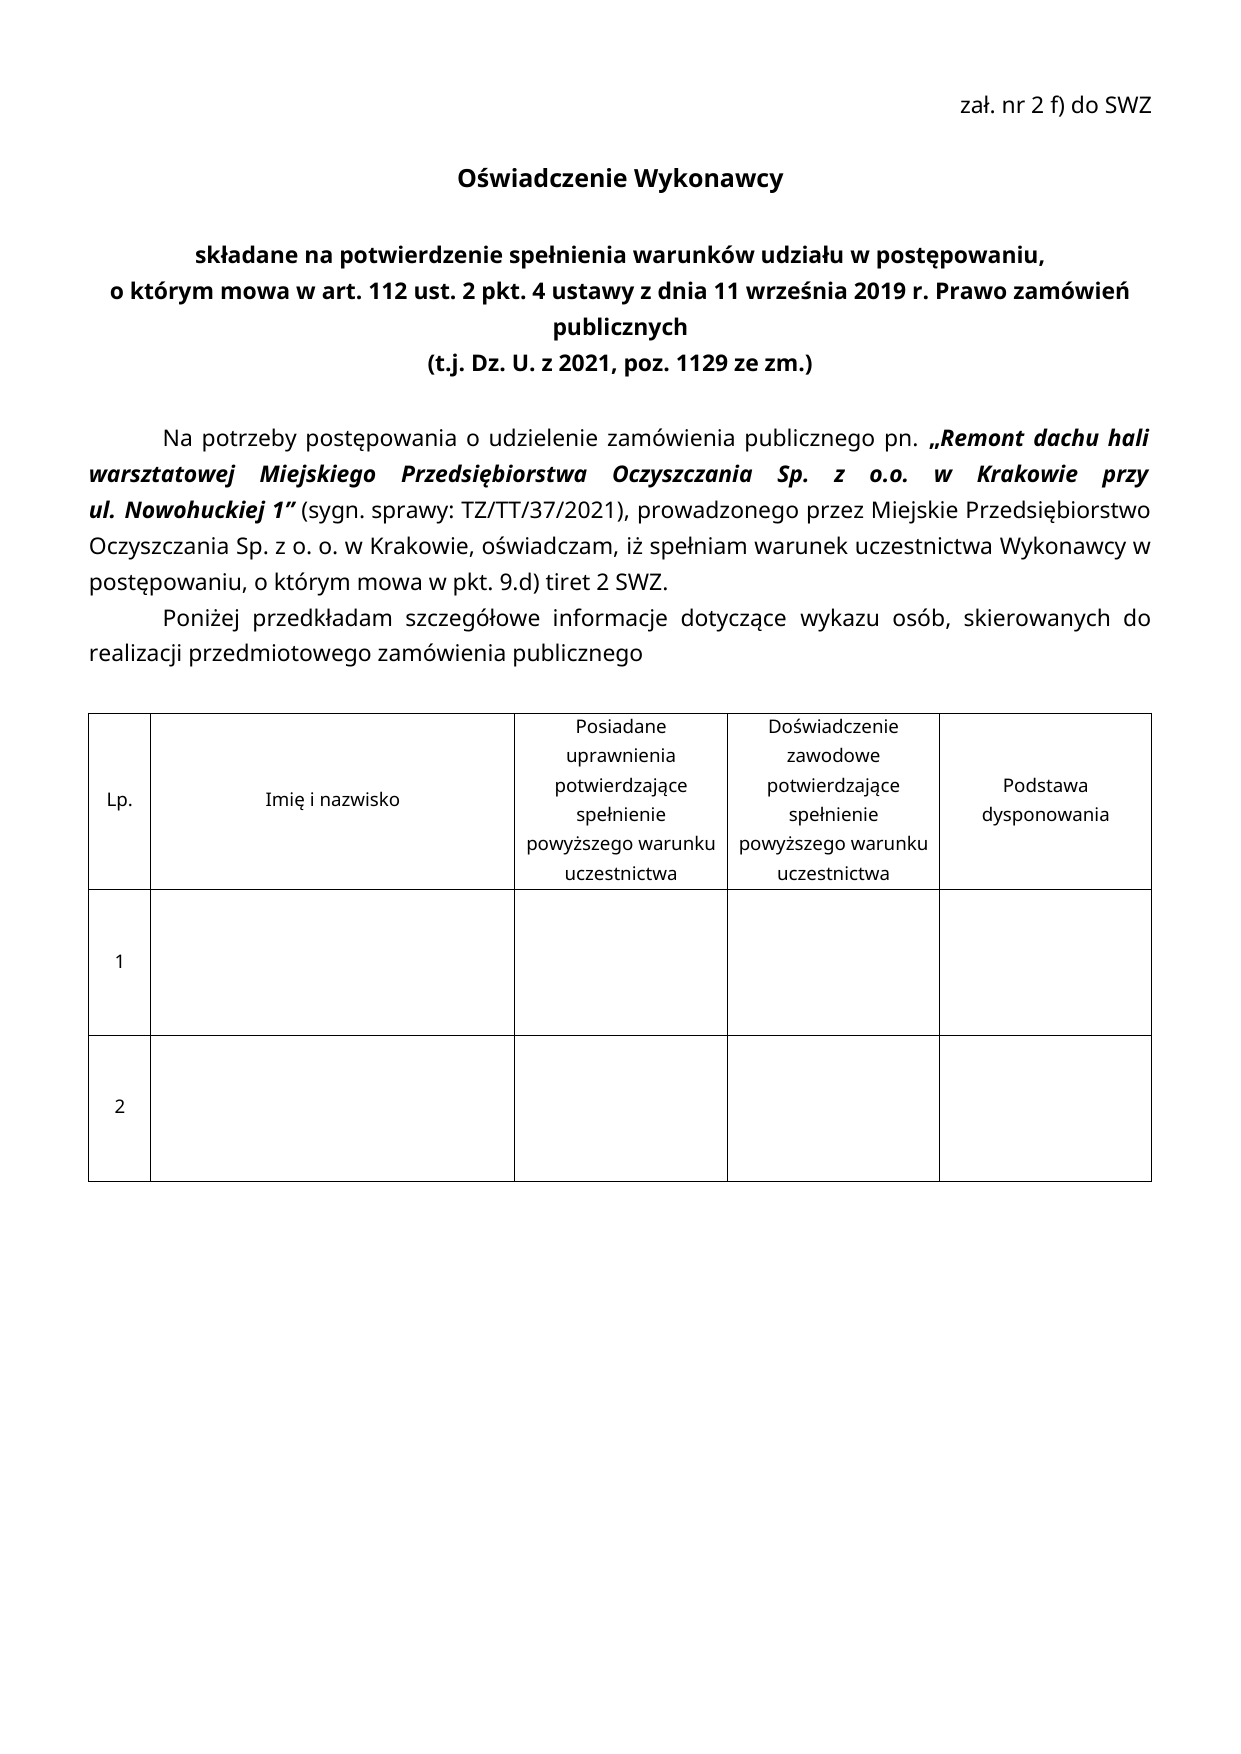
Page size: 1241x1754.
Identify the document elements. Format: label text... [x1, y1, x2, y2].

table_cell 1 [89, 890, 150, 1035]
table_cell [151, 1036, 514, 1181]
table_cell [940, 1036, 1151, 1181]
table_cell [728, 1036, 939, 1181]
text Na potrzeby postępowania o udzielenie zamówienia publicznego pn. „Remont dachu hali warsztatowej Miejskiego Przedsiębiorstwa Oczyszczania Sp. z o.o. w Krakowie przy ul. Nowohuckiej 1” (sygn. sprawy: TZ/TT/37/2021), prowadzonego przez Miejskie Przedsiębiorstwo Oczyszczania Sp. z o. o. w Krakowie, oświadczam, iż spełniam warunek uczestnictwa Wykonawcy w postępowaniu, o którym mowa w pkt. 9.d) tiret 2 SWZ. [89, 422, 1152, 597]
table_cell [151, 890, 514, 1035]
text o którym mowa w art. 112 ust. 2 pkt. 4 ustawy z dnia 11 września 2019 r. Prawo zamówień publicznych [89, 275, 1152, 342]
text (t.j. Dz. U. z 2021, poz. 1129 ze zm.) [89, 347, 1152, 378]
table_header Doświadczenie zawodowe potwierdzające spełnienie powyższego warunku uczestnictwa [728, 714, 939, 889]
table_cell [728, 890, 939, 1035]
text składane na potwierdzenie spełnienia warunków udziału w postępowaniu, [89, 239, 1152, 270]
table_cell 2 [89, 1036, 150, 1181]
text Oświadczenie Wykonawcy [89, 161, 1152, 194]
table_header Posiadane uprawnienia potwierdzające spełnienie powyższego warunku uczestnictwa [515, 714, 727, 889]
table_header Lp. [89, 714, 150, 889]
text zał. nr 2 f) do SWZ [89, 89, 1152, 120]
table_header Podstawa dysponowania [940, 714, 1151, 889]
text Poniżej przedkładam szczegółowe informacje dotyczące wykazu osób, skierowanych do realizacji przedmiotowego zamówienia publicznego [89, 601, 1152, 669]
table_cell [515, 1036, 727, 1181]
table_cell [940, 890, 1151, 1035]
table_cell [515, 890, 727, 1035]
table_header Imię i nazwisko [151, 714, 514, 889]
